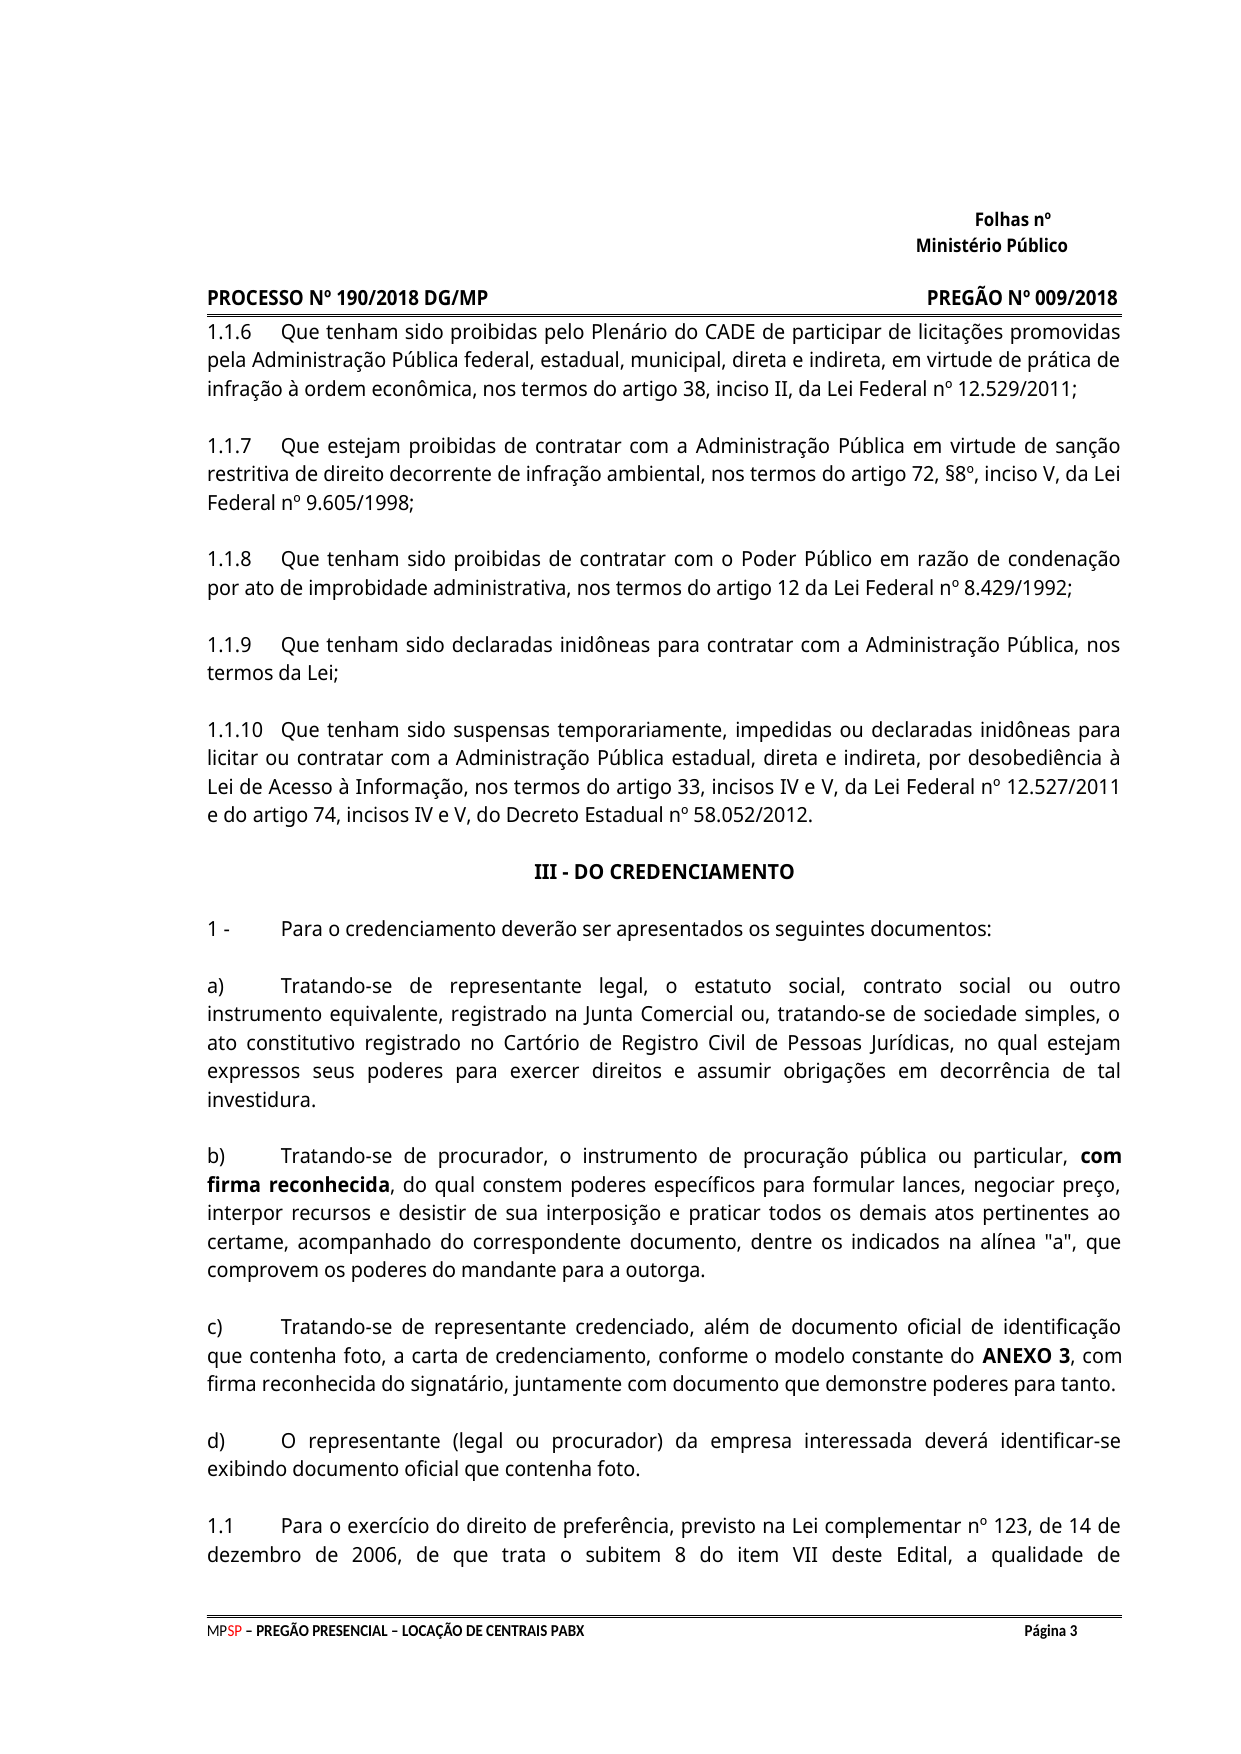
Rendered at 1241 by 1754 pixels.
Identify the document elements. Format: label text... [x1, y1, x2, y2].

list 1.1.6 Que tenham sido proibidas pelo Plenário do CADE de participar de licitações promovidas pela Administração Pública federal, estadual, municipal, direta e indireta, em virtude de prática de infração à ordem econômica, nos termos do artigo 38, inciso II, da Lei Federal nº 12.529/2011; [207, 317, 1122, 402]
text b) Tratando-se de procurador, o instrumento de procuração pública ou particular, com firma reconhecida, do qual constem poderes específicos para formular lances, negociar preço, interpor recursos e desistir de sua interposição e praticar todos os demais atos pertinentes ao certame, acompanhado do correspondente documento, dentre os indicados na alínea "a", que comprovem os poderes do mandante para a outorga. [207, 1142, 1122, 1284]
text c) Tratando-se de representante credenciado, além de documento oficial de identificação que contenha foto, a carta de credenciamento, conforme o modelo constante do ANEXO 3, com firma reconhecida do signatário, juntamente com documento que demonstre poderes para tanto. [207, 1312, 1122, 1398]
subtitle III - DO CREDENCIAMENTO [207, 857, 1122, 886]
list 1.1.7 Que estejam proibidas de contratar com a Administração Pública em virtude de sanção restritiva de direito decorrente de infração ambiental, nos termos do artigo 72, §8º, inciso V, da Lei Federal nº 9.605/1998; [207, 431, 1122, 516]
list 1.1.9 Que tenham sido declaradas inidôneas para contratar com a Administração Pública, nos termos da Lei; [207, 630, 1122, 687]
text d) O representante (legal ou procurador) da empresa interessada deverá identificar-se exibindo documento oficial que contenha foto. [207, 1426, 1122, 1483]
list 1.1.8 Que tenham sido proibidas de contratar com o Poder Público em razão de condenação por ato de improbidade administrativa, nos termos do artigo 12 da Lei Federal nº 8.429/1992; [207, 544, 1122, 601]
text a) Tratando-se de representante legal, o estatuto social, contrato social ou outro instrumento equivalente, registrado na Junta Comercial ou, tratando-se de sociedade simples, o ato constitutivo registrado no Cartório de Registro Civil de Pessoas Jurídicas, no qual estejam expressos seus poderes para exercer direitos e assumir obrigações em decorrência de tal investidura. [207, 971, 1122, 1113]
list 1.1.10 Que tenham sido suspensas temporariamente, impedidas ou declaradas inidôneas para licitar ou contratar com a Administração Pública estadual, direta e indireta, por desobediência à Lei de Acesso à Informação, nos termos do artigo 33, incisos IV e V, da Lei Federal nº 12.527/2011 e do artigo 74, incisos IV e V, do Decreto Estadual nº 58.052/2012. [207, 715, 1122, 829]
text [207, 1511, 1122, 1568]
text 1 - Para o credenciamento deverão ser apresentados os seguintes documentos: [207, 914, 1122, 943]
